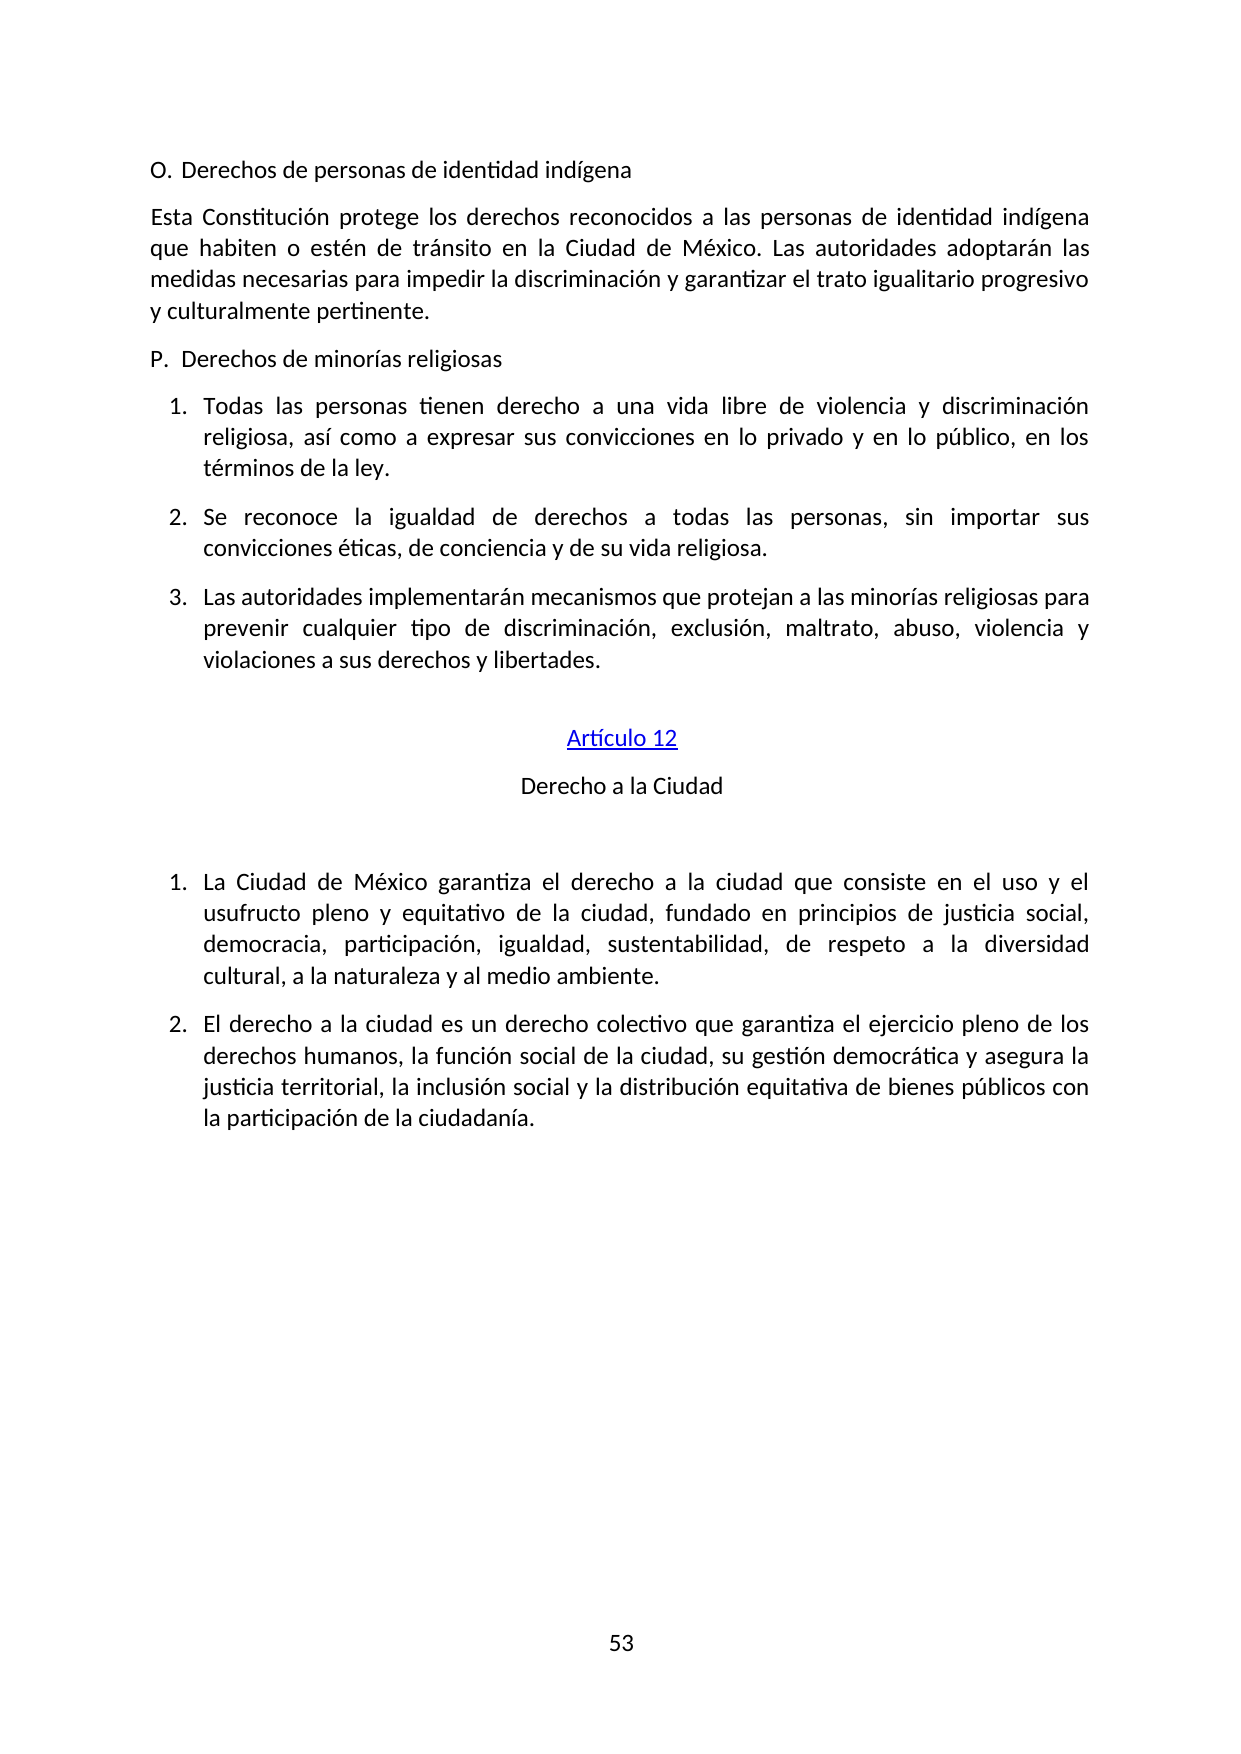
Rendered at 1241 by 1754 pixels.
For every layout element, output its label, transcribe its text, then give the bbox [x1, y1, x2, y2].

text Derecho a la Ciudad [150, 770, 1094, 801]
list Derechos de minorías religiosas [150, 343, 1094, 374]
list La Ciudad de México garantiza el derecho a la ciudad que consiste en el uso y el usufructo pleno y equitativo de la ciudad, fundado en principios de justicia social, democracia, participación, igualdad, sustentabilidad, de respeto a la diversidad cultural, a la naturaleza y al medio ambiente. [169, 866, 1091, 990]
list Derechos de personas de identidad indígena [150, 154, 1094, 185]
list El derecho a la ciudad es un derecho colectivo que garantiza el ejercicio pleno de los derechos humanos, la función social de la ciudad, su gestión democrática y asegura la justicia territorial, la inclusión social y la distribución equitativa de bienes públicos con la participación de la ciudadanía. [169, 1008, 1091, 1133]
list Se reconoce la igualdad de derechos a todas las personas, sin importar sus convicciones éticas, de conciencia y de su vida religiosa. [169, 501, 1091, 563]
text Esta Constitución protege los derechos reconocidos a las personas de identidad indígena que habiten o estén de tránsito en la Ciudad de México. Las autoridades adoptarán las medidas necesarias para impedir la discriminación y garantizar el trato igualitario progresivo y culturalmente pertinente. [150, 201, 1091, 326]
list Las autoridades implementarán mecanismos que protejan a las minorías religiosas para prevenir cualquier tipo de discriminación, exclusión, maltrato, abuso, violencia y violaciones a sus derechos y libertades. [169, 581, 1091, 674]
text Artículo 12 [150, 722, 1094, 753]
list Todas las personas tienen derecho a una vida libre de violencia y discriminación religiosa, así como a expresar sus convicciones en lo privado y en lo público, en los términos de la ley. [169, 390, 1091, 483]
